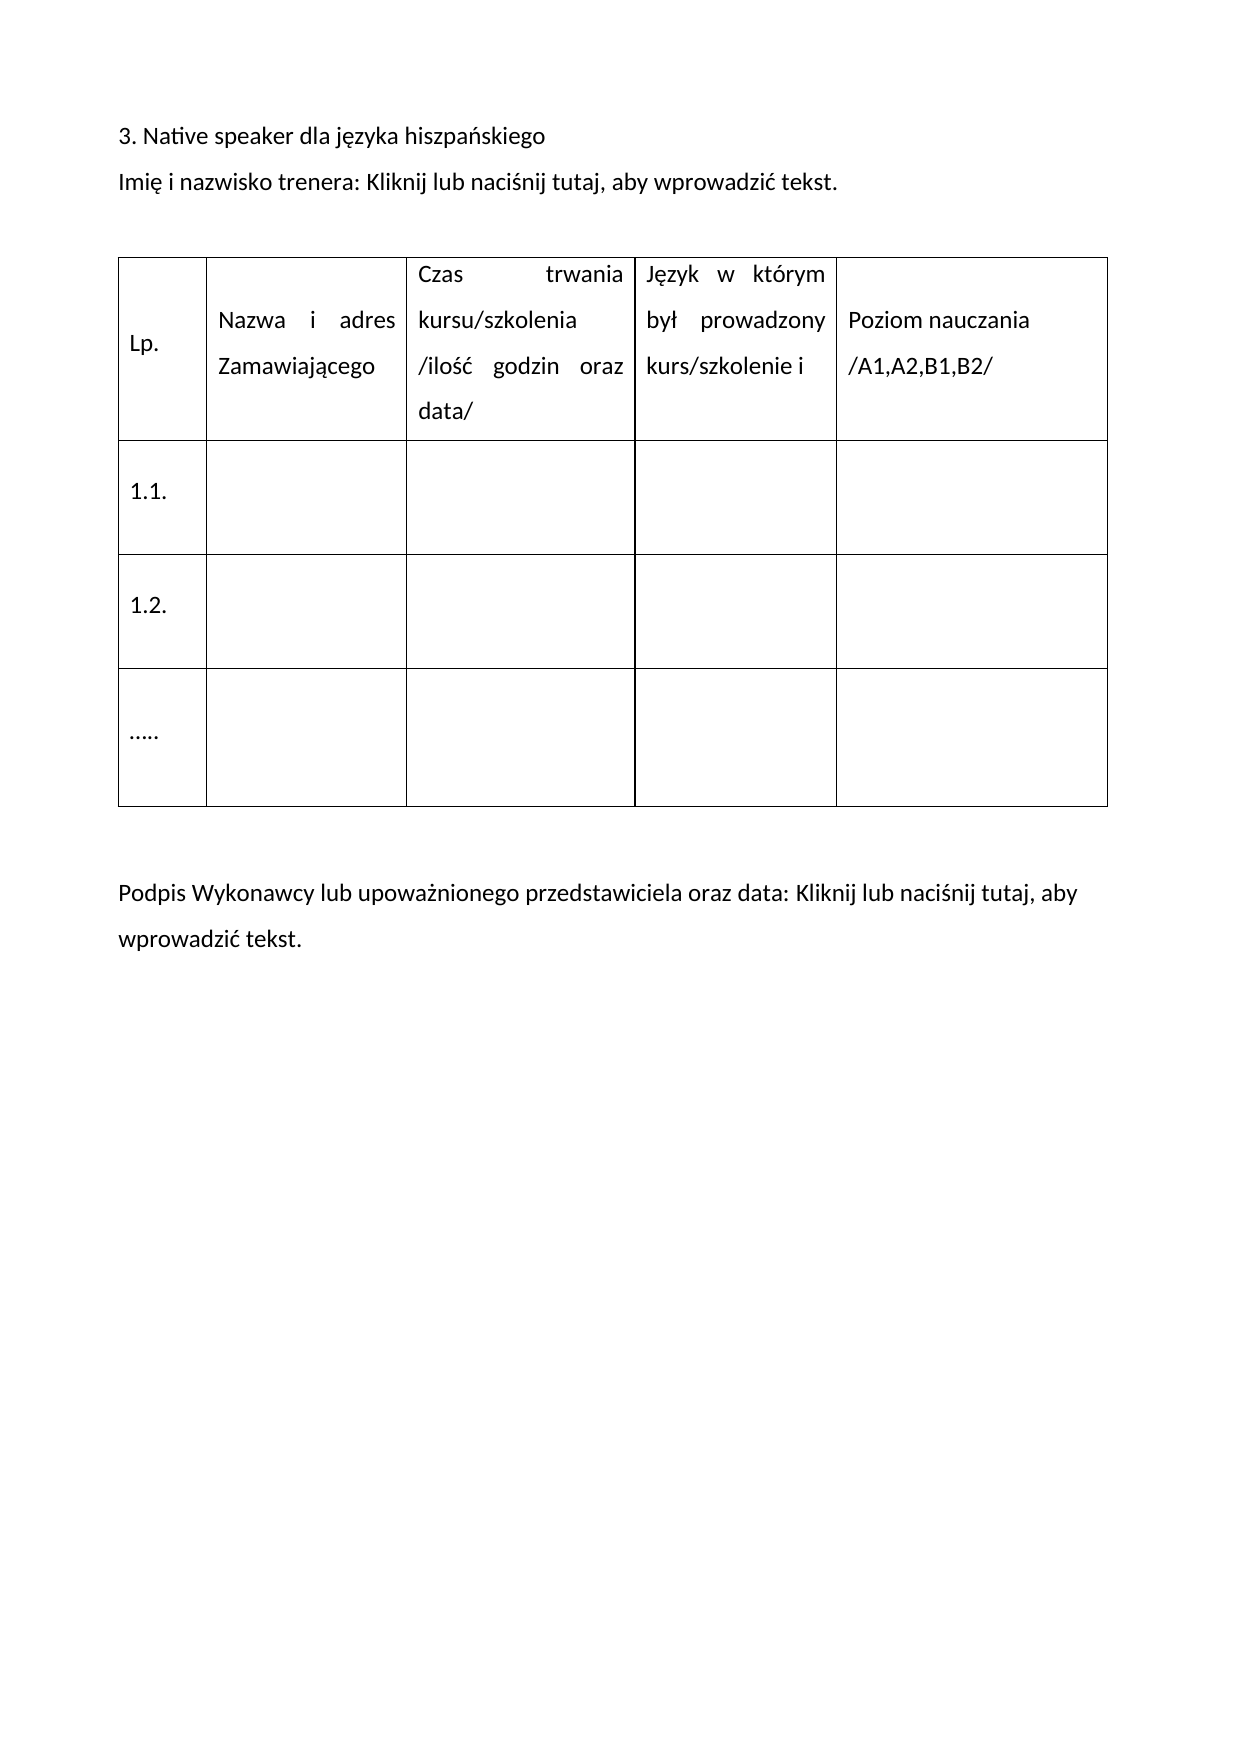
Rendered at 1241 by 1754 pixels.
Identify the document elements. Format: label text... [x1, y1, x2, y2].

table_cell 1.1. [119, 441, 206, 554]
table_cell [207, 555, 406, 668]
text 3. Native speaker dla języka hiszpańskiego [118, 120, 1122, 151]
table_cell [407, 555, 634, 668]
table_header Czas trwania kursu/szkolenia /ilość godzin oraz data/ [407, 258, 634, 440]
table_cell 1.2. [119, 555, 206, 668]
text Podpis Wykonawcy lub upoważnionego przedstawiciela oraz data: [118, 877, 1122, 953]
table_cell [207, 441, 406, 554]
table_header Lp. [119, 258, 206, 440]
table_cell [636, 555, 836, 668]
table_header Nazwa i adres Zamawiającego [207, 258, 406, 440]
table_cell [636, 441, 836, 554]
table_cell [837, 555, 1107, 668]
table_cell [837, 669, 1107, 806]
table_cell [407, 669, 634, 806]
table_cell [636, 669, 836, 806]
table_cell [837, 441, 1107, 554]
table_cell ….. [119, 669, 206, 806]
table_cell [407, 441, 634, 554]
text Imię i nazwisko trenera: [118, 166, 1122, 196]
table_header Język w którym był prowadzony kurs/szkolenie i [636, 258, 836, 440]
table_header Poziom nauczania /A1,A2,B1,B2/ [837, 258, 1107, 440]
table_cell [207, 669, 406, 806]
